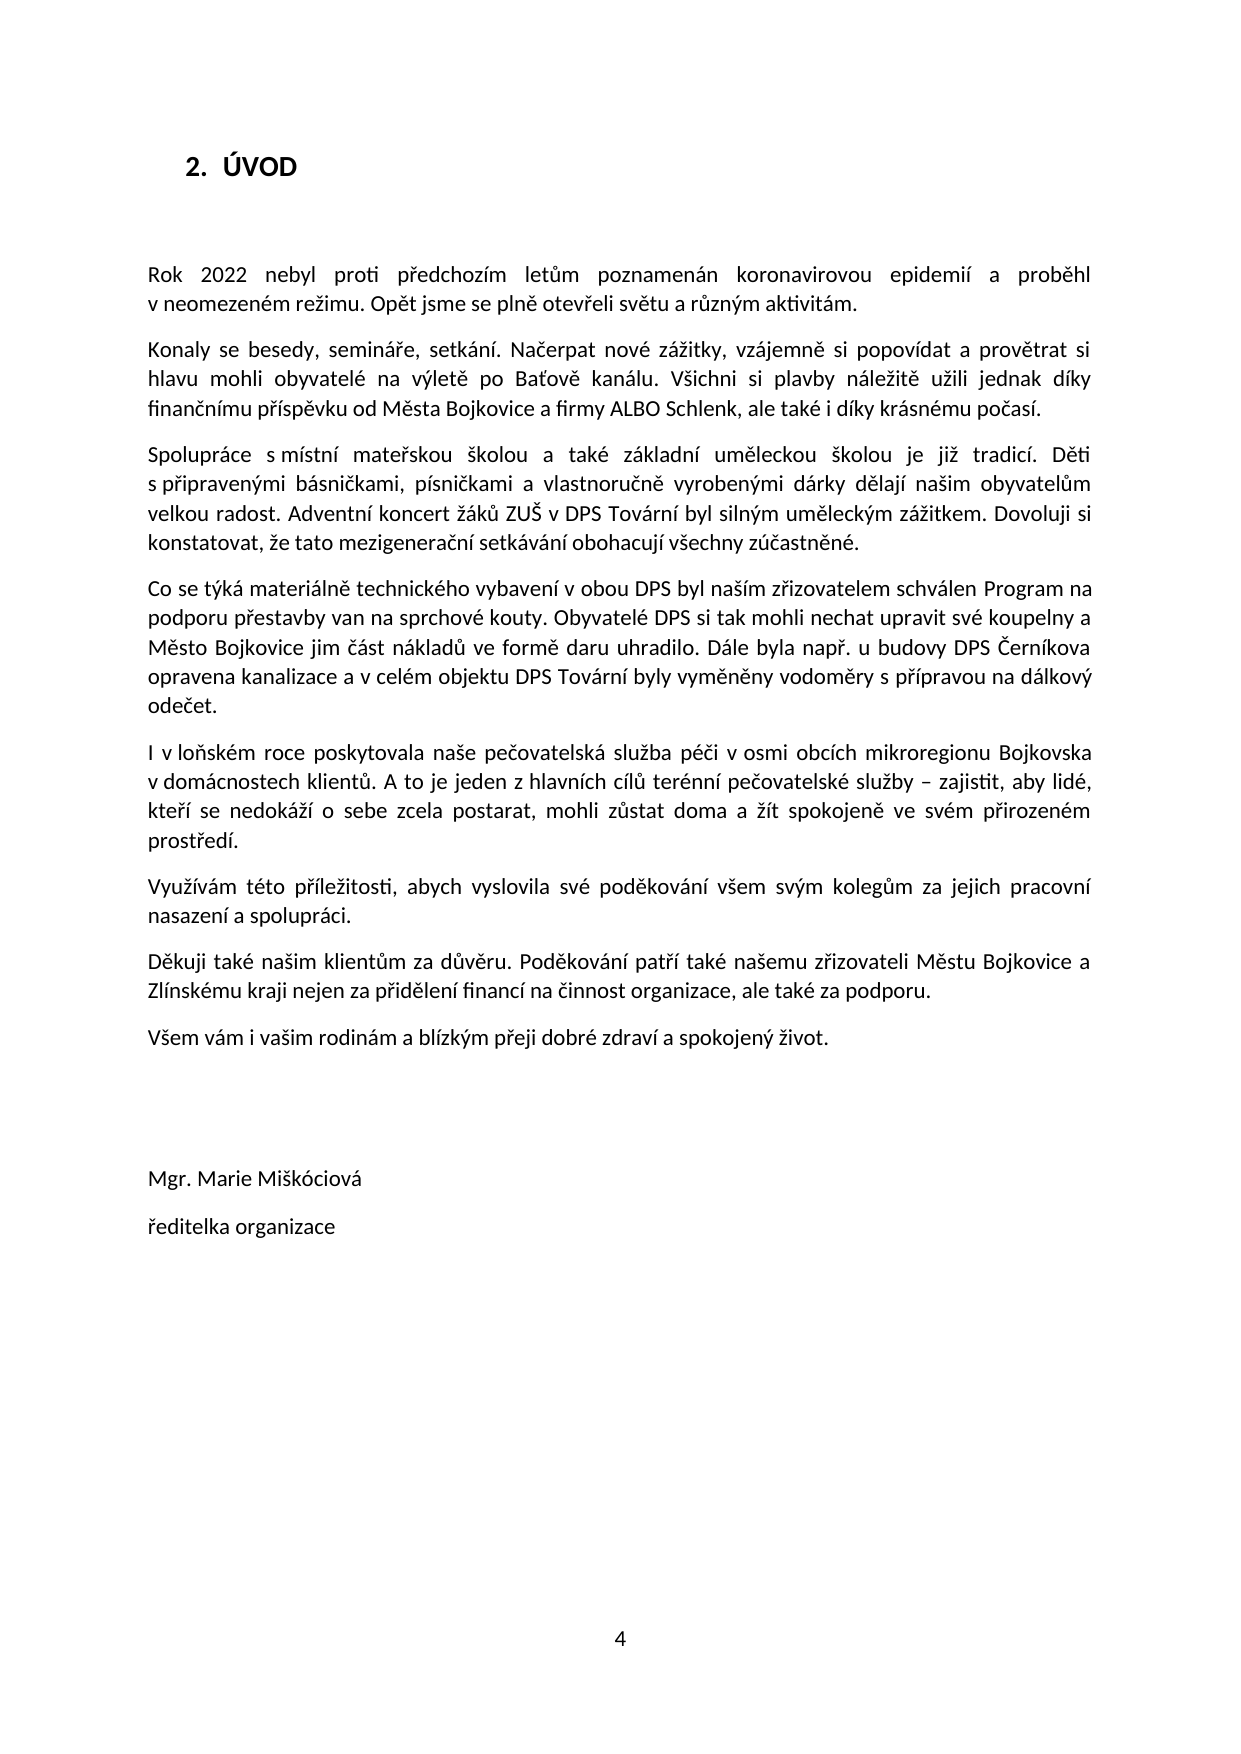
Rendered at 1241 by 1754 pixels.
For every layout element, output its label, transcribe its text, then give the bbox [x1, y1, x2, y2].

text Rok 2022 nebyl proti předchozím letům poznamenán koronavirovou epidemií a proběhl v neomezeném režimu. Opět jsme se plně otevřeli světu a různým aktivitám. [148, 260, 1093, 317]
text I v loňském roce poskytovala naše pečovatelská služba péči v osmi obcích mikroregionu Bojkovska v domácnostech klientů. A to je jeden z hlavních cílů terénní pečovatelské služby – zajistit, aby lidé, kteří se nedokáží o sebe zcela postarat, mohli zůstat doma a žít spokojeně ve svém přirozeném prostředí. [148, 738, 1093, 854]
text Konaly se besedy, semináře, setkání. Načerpat nové zážitky, vzájemně si popovídat a provětrat si hlavu mohli obyvatelé na výletě po Baťově kanálu. Všichni si plavby náležitě užili jednak díky finančnímu příspěvku od Města Bojkovice a firmy ALBO Schlenk, ale také i díky krásnému počasí. [148, 335, 1093, 422]
text Co se týká materiálně technického vybavení v obou DPS byl naším zřizovatelem schválen Program na podporu přestavby van na sprchové kouty. Obyvatelé DPS si tak mohli nechat upravit své koupelny a Město Bojkovice jim část nákladů ve formě daru uhradilo. Dále byla např. u budovy DPS Černíkova opravena kanalizace a v celém objektu DPS Tovární byly vyměněny vodoměry s přípravou na dálkový odečet. [148, 574, 1093, 720]
text Děkuji také našim klientům za důvěru. Poděkování patří také našemu zřizovateli Městu Bojkovice a Zlínskému kraji nejen za přidělení financí na činnost organizace, ale také za podporu. [148, 947, 1093, 1005]
list ÚVOD [185, 148, 1093, 183]
text Všem vám i vašim rodinám a blízkým přeji dobré zdraví a spokojený život. [148, 1023, 1093, 1051]
text Využívám této příležitosti, abych vyslovila své poděkování všem svým kolegům za jejich pracovní nasazení a spolupráci. [148, 872, 1093, 929]
text Spolupráce s místní mateřskou školou a také základní uměleckou školou je již tradicí. Děti s připravenými básničkami, písničkami a vlastnoručně vyrobenými dárky dělají našim obyvatelům velkou radost. Adventní koncert žáků ZUŠ v DPS Tovární byl silným uměleckým zážitkem. Dovoluji si konstatovat, že tato mezigenerační setkávání obohacují všechny zúčastněné. [148, 440, 1093, 556]
text ředitelka organizace [148, 1212, 1093, 1241]
text Mgr. Marie Miškóciová [148, 1164, 1093, 1192]
